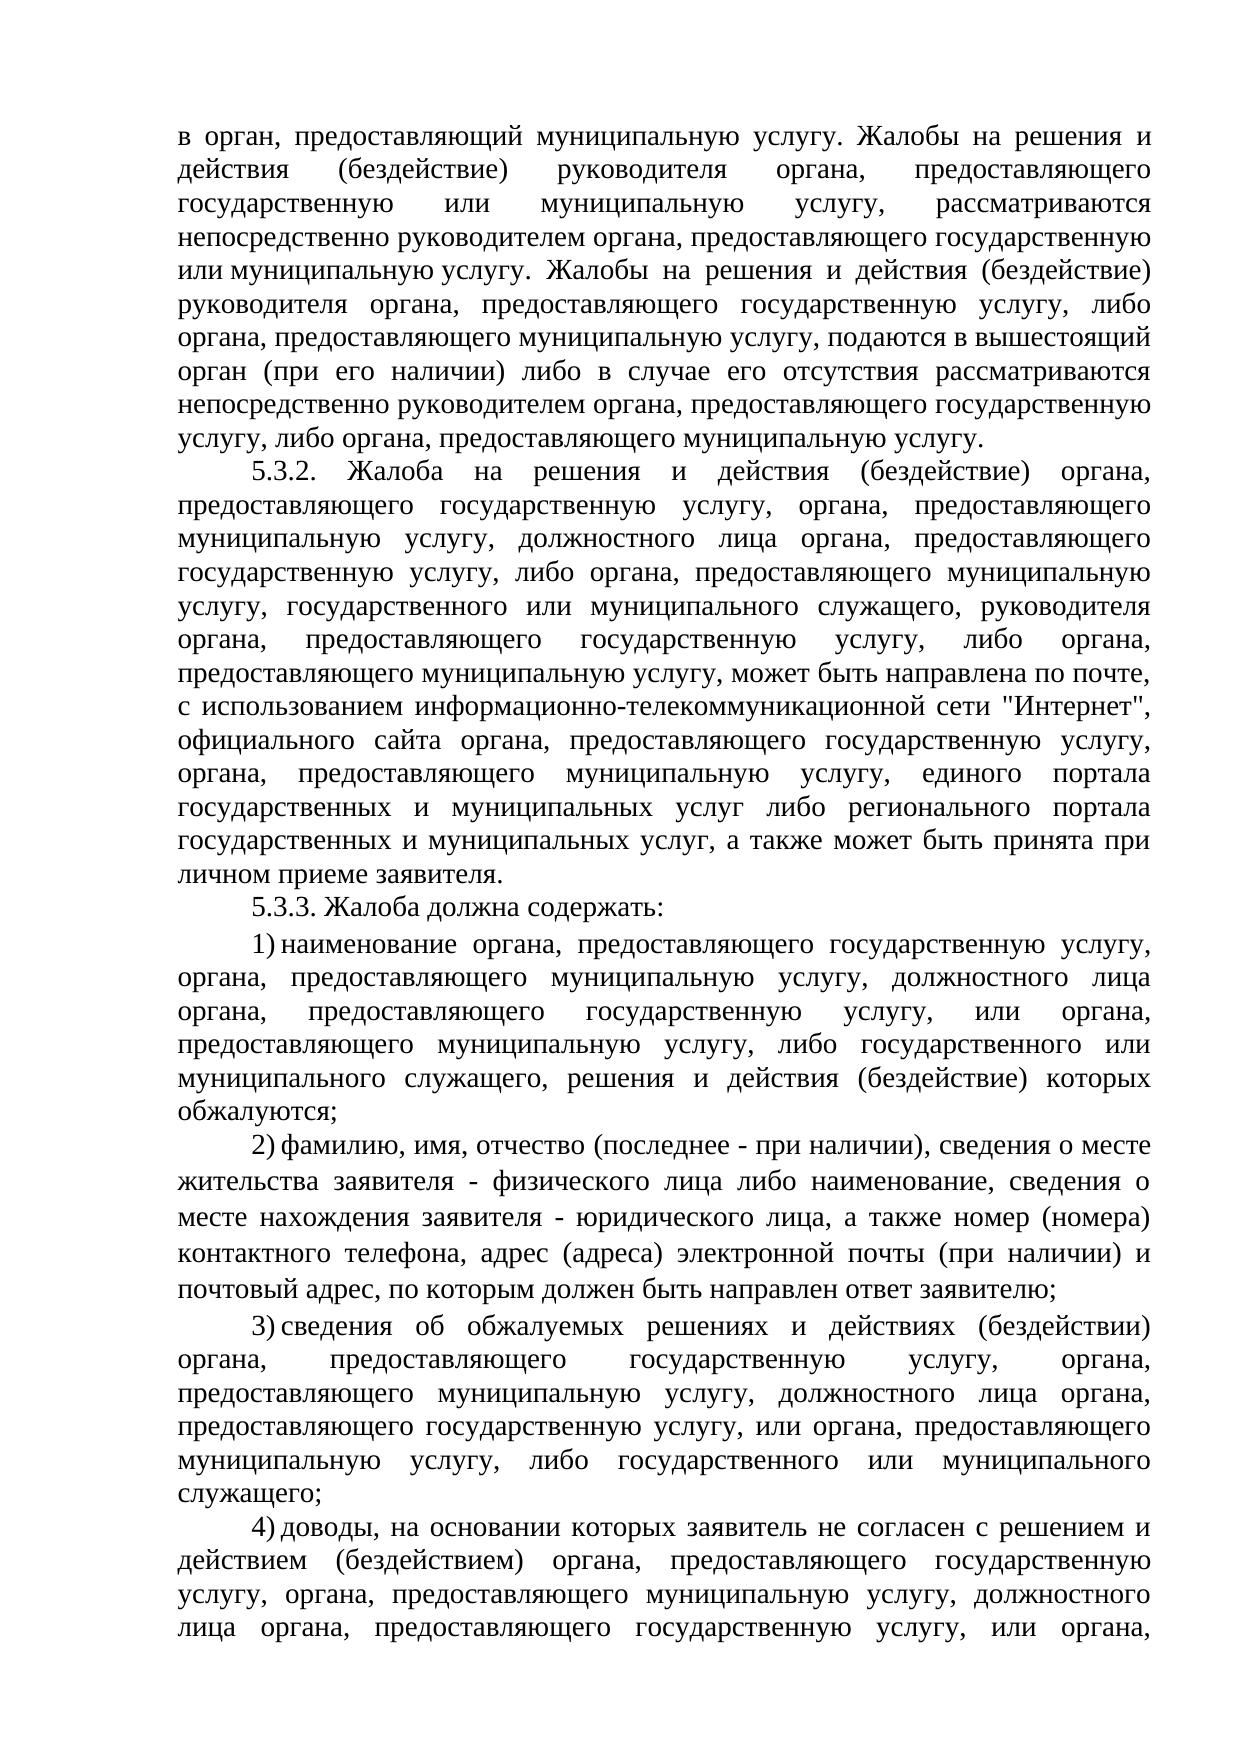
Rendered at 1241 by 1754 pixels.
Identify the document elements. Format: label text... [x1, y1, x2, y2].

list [177, 1509, 1152, 1643]
list наименование органа, предоставляющего государственную услугу, органа, предоставляющего муниципальную услугу, должностного лица органа, предоставляющего государственную услугу, или органа, предоставляющего муниципальную услугу, либо государственного или муниципального служащего, решения и действия (бездействие) которых обжалуются; [177, 926, 1152, 1127]
text 5.3.3. Жалоба должна содержать: [177, 889, 1152, 923]
list сведения об обжалуемых решениях и действиях (бездействии) органа, предоставляющего государственную услугу, органа, предоставляющего муниципальную услугу, должностного лица органа, предоставляющего государственную услугу, или органа, предоставляющего муниципальную услугу, либо государственного или муниципального служащего; [177, 1308, 1152, 1509]
text 5.3.2. Жалоба на решения и действия (бездействие) органа, предоставляющего государственную услугу, органа, предоставляющего муниципальную услугу, должностного лица органа, предоставляющего государственную услугу, либо органа, предоставляющего муниципальную услугу, государственного или муниципального служащего, руководителя органа, предоставляющего государственную услугу, либо органа, предоставляющего муниципальную услугу, может быть направлена по почте, с использованием информационно-телекоммуникационной сети "Интернет", официального сайта органа, предоставляющего государственную услугу, органа, предоставляющего муниципальную услугу, единого портала государственных и муниципальных услуг либо регионального портала государственных и муниципальных услуг, а также может быть принята при личном приеме заявителя. [177, 453, 1152, 889]
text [177, 118, 1152, 453]
list фамилию, имя, отчество (последнее - при наличии), сведения о месте жительства заявителя - физического лица либо наименование, сведения о месте нахождения заявителя - юридического лица, а также номер (номера) контактного телефона, адрес (адреса) электронной почты (при наличии) и почтовый адрес, по которым должен быть направлен ответ заявителю; [177, 1127, 1152, 1305]
